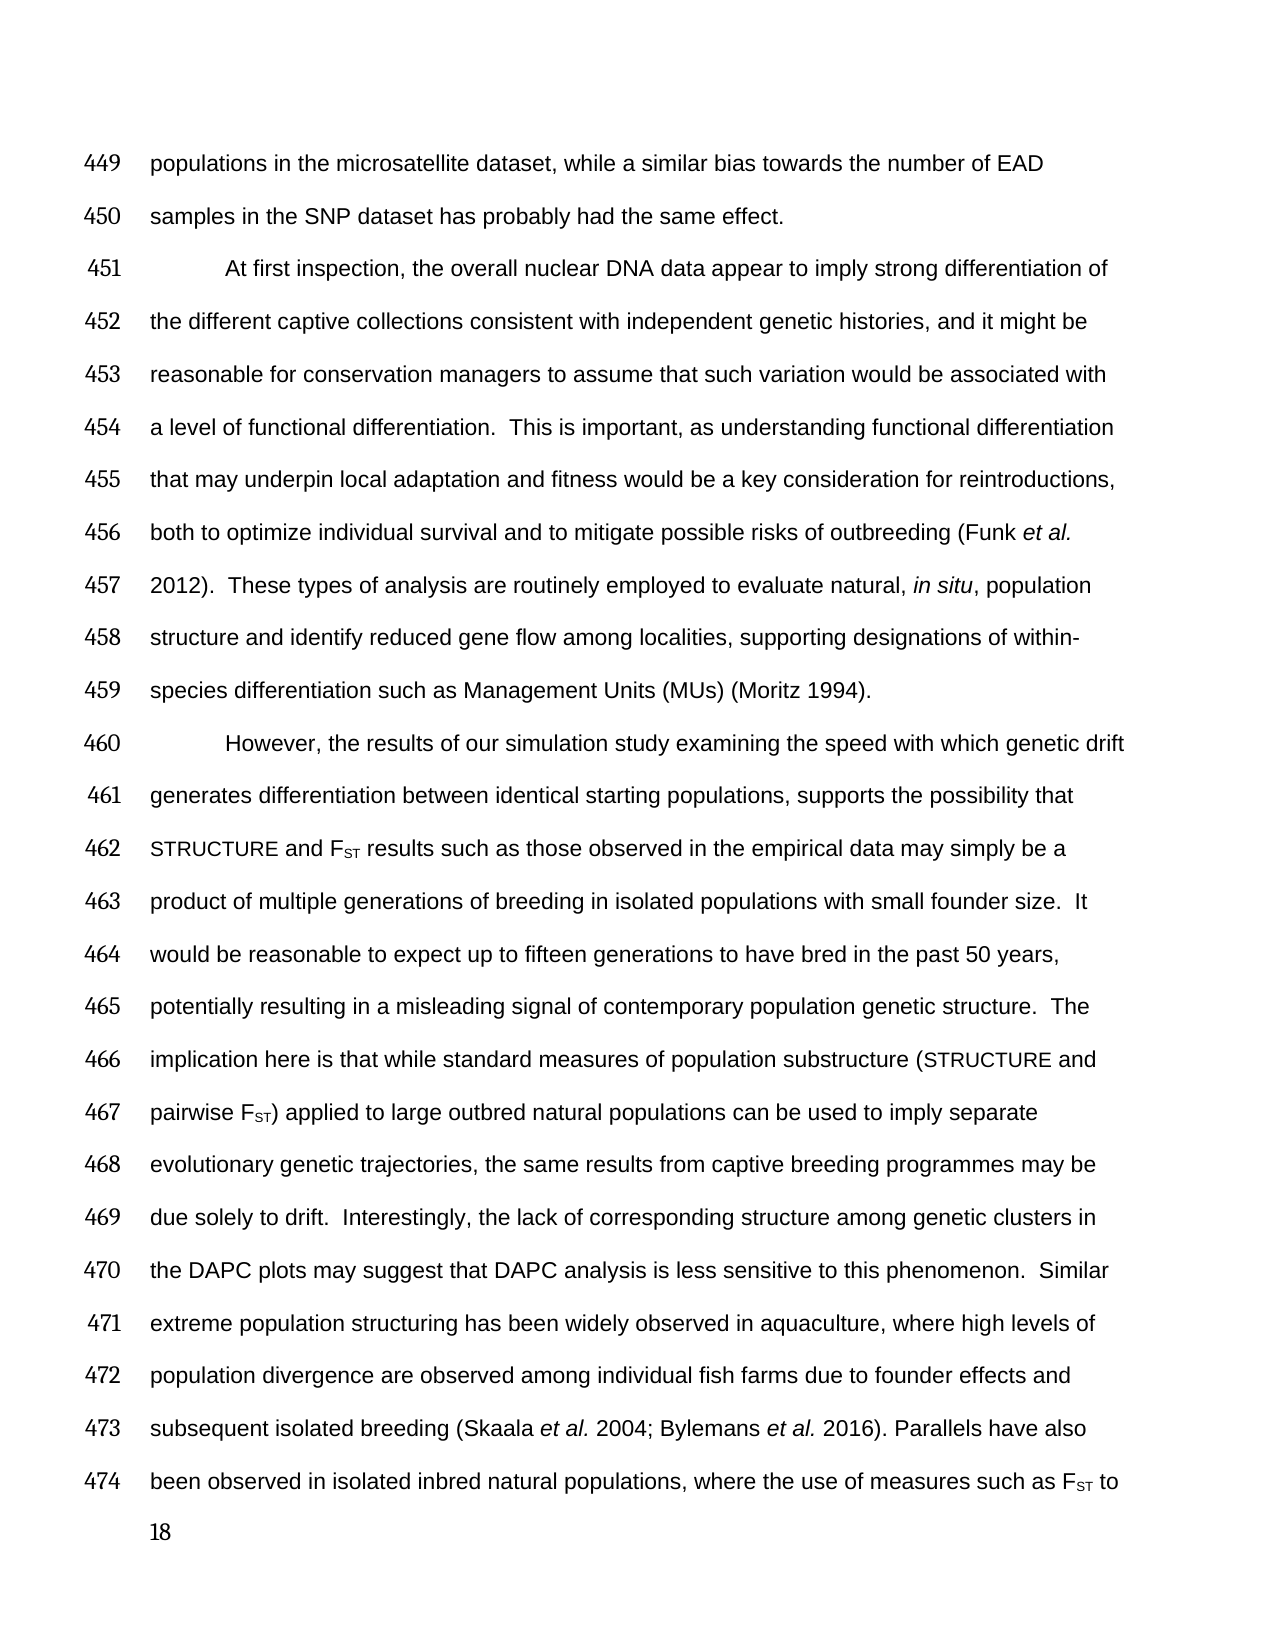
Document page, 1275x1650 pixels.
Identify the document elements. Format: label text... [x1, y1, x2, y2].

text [150, 730, 1125, 1494]
text At first inspection, the overall nuclear DNA data appear to imply strong differentiation of the different captive collections consistent with independent genetic histories, and it might be reasonable for conservation managers to assume that such variation would be associated with a level of functional differentiation. This is important, as understanding functional differentiation that may underpin local adaptation and fitness would be a key consideration for reintroductions, both to optimize individual survival and to mitigate possible risks of outbreeding (Funk et al. 2012). These types of analysis are routinely employed to evaluate natural, in situ, population structure and identify reduced gene flow among localities, supporting designations of within-species differentiation such as Management Units (MUs) (Moritz 1994). [150, 255, 1125, 703]
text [150, 150, 1125, 229]
